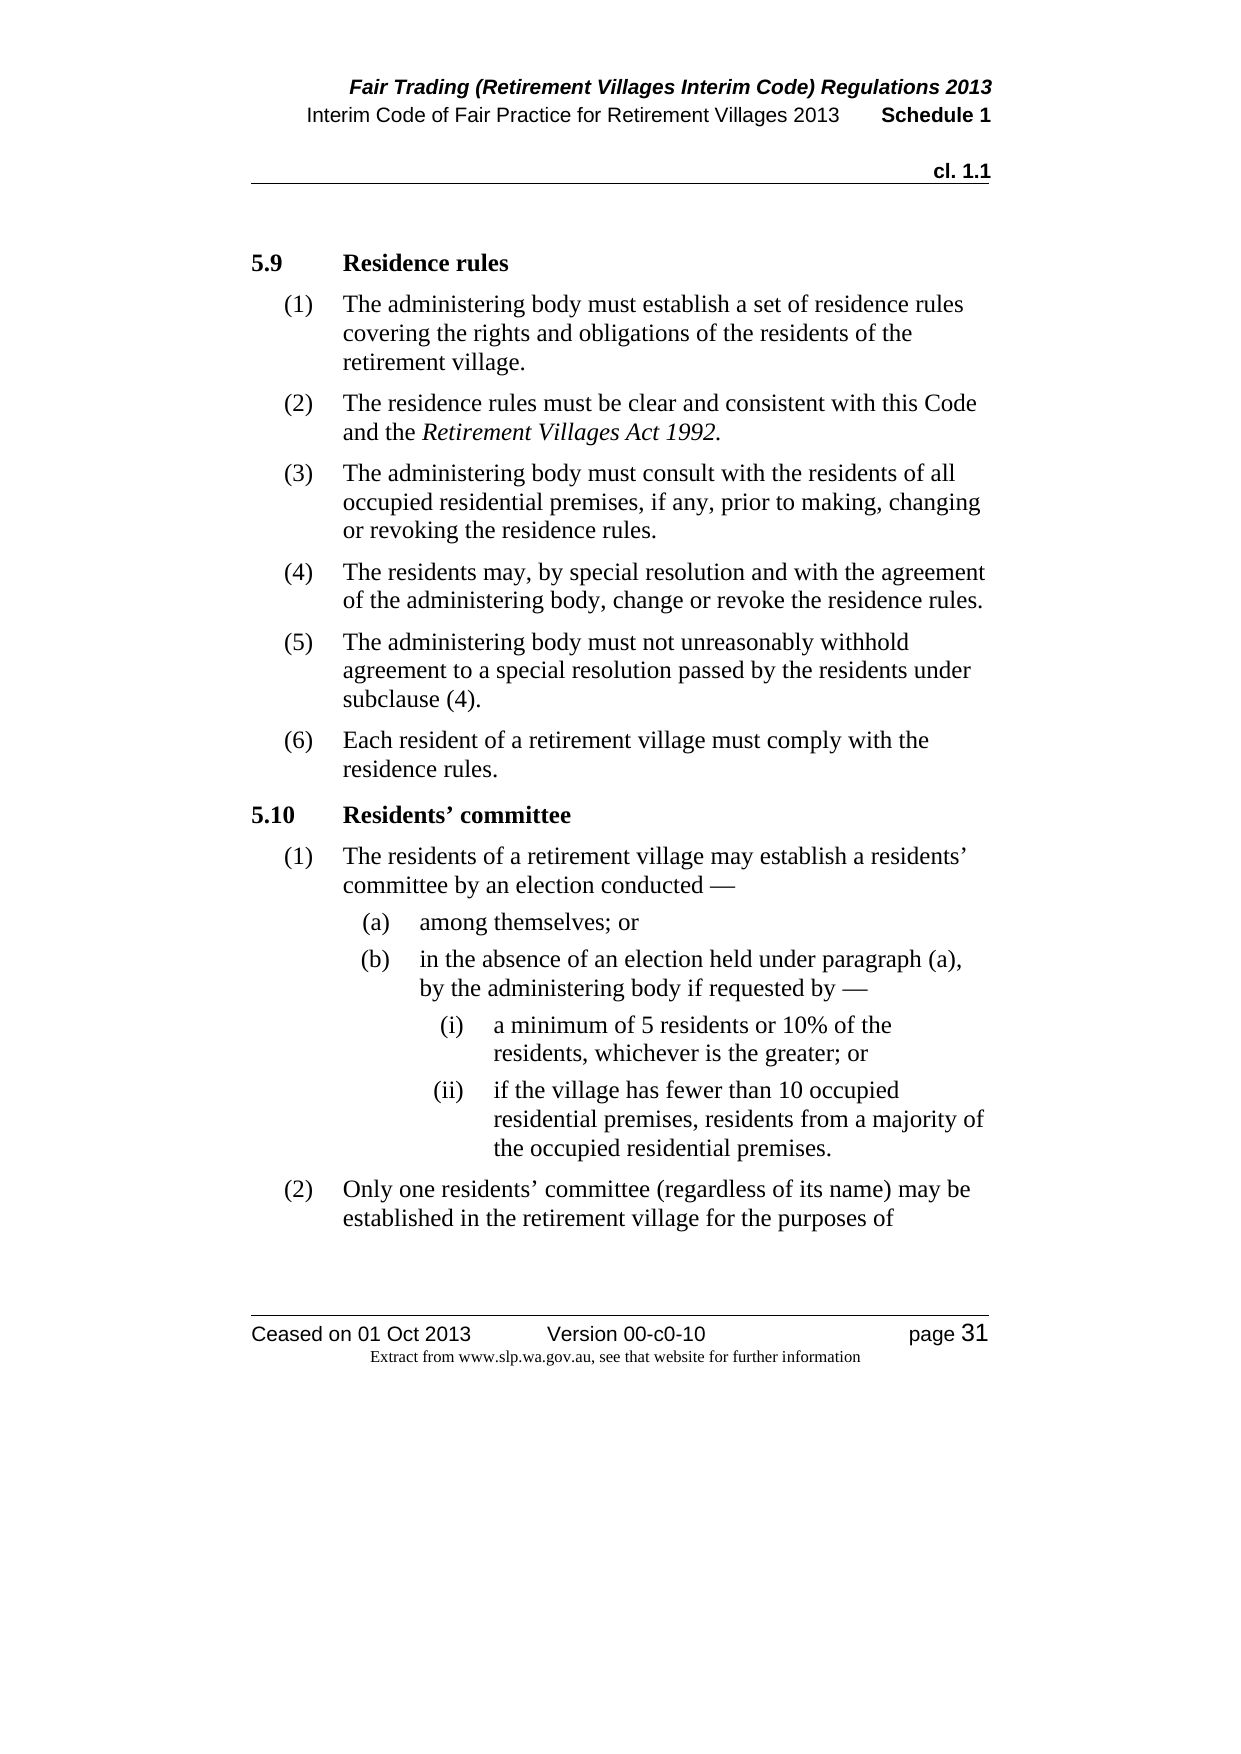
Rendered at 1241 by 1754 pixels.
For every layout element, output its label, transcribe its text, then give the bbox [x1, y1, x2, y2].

text (ii) if the village has fewer than 10 occupied residential premises, residents from a majority of the occupied residential premises. [251, 1076, 989, 1162]
text (1) The administering body must establish a set of residence rules covering the rights and obligations of the residents of the retirement village. [251, 289, 989, 376]
text (5) The administering body must not unreasonably withhold agreement to a special resolution passed by the residents under subclause (4). [251, 627, 989, 713]
text (a) among themselves; or [251, 907, 989, 936]
text (4) The residents may, by special resolution and with the agreement of the administering body, change or revoke the residence rules. [251, 557, 989, 614]
text (b) in the absence of an election held under paragraph (a), by the administering body if requested by — [251, 944, 989, 1001]
subtitle 5.9 Residence rules [251, 248, 989, 277]
text (1) The residents of a retirement village may establish a residents’ committee by an election conducted — [251, 841, 989, 898]
text (i) a minimum of 5 residents or 10% of the residents, whichever is the greater; or [251, 1010, 989, 1067]
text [251, 1174, 989, 1232]
subtitle 5.10 Residents’ committee [251, 800, 989, 828]
text (3) The administering body must consult with the residents of all occupied residential premises, if any, prior to making, changing or revoking the residence rules. [251, 458, 989, 544]
text (6) Each resident of a retirement village must comply with the residence rules. [251, 726, 989, 783]
text (2) The residence rules must be clear and consistent with this Code and the Retirement Villages Act 1992. [251, 388, 989, 446]
